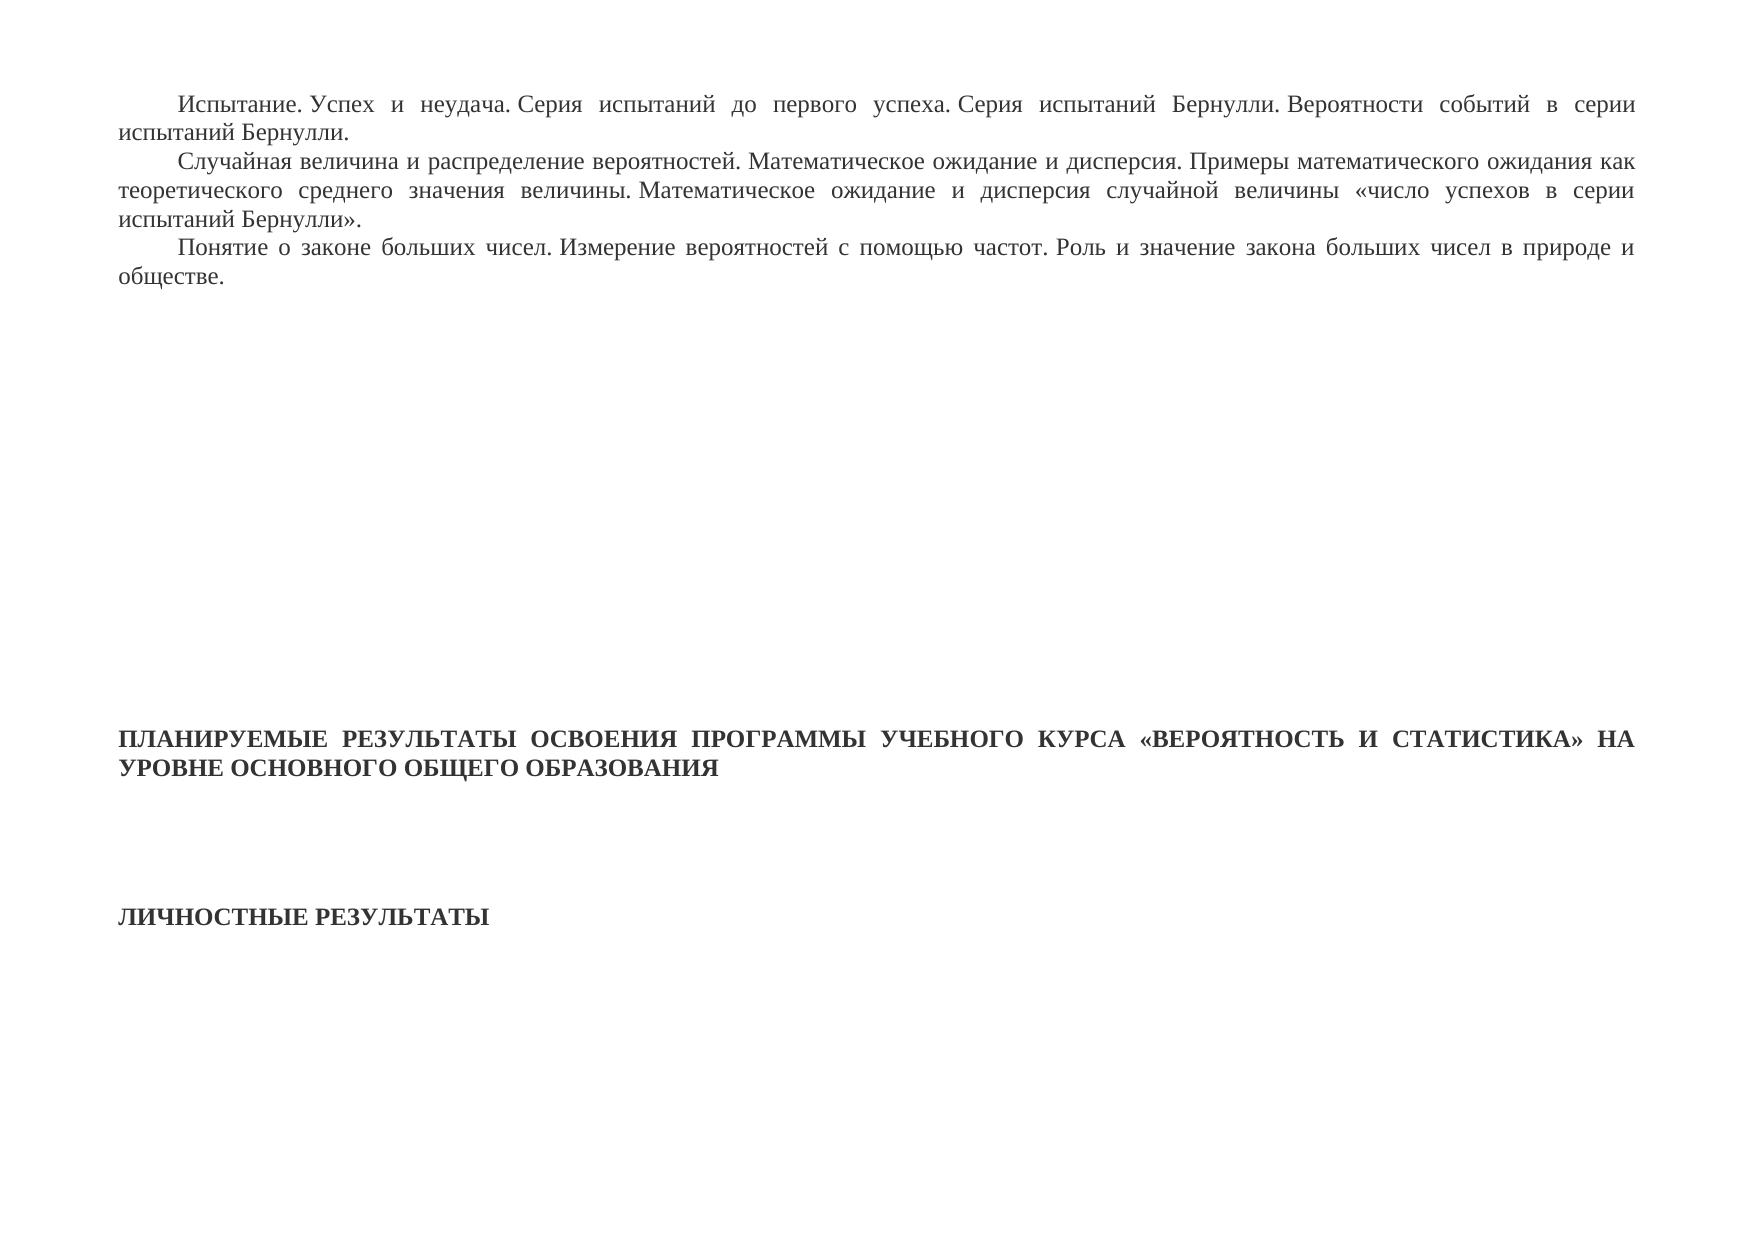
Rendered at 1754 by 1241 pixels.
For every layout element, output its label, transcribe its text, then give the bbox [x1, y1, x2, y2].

text Испытание. Успех и неудача. Серия испытаний до первого успеха. Серия испытаний Бернулли. Вероятности событий в серии испытаний Бернулли. [118, 89, 1636, 146]
text ЛИЧНОСТНЫЕ РЕЗУЛЬТАТЫ [118, 902, 1636, 930]
text ПЛАНИРУЕМЫЕ РЕЗУЛЬТАТЫ ОСВОЕНИЯ ПРОГРАММЫ УЧЕБНОГО КУРСА «ВЕРОЯТНОСТЬ И СТАТИСТИКА» НА УРОВНЕ ОСНОВНОГО ОБЩЕГО ОБРАЗОВАНИЯ [118, 724, 1636, 782]
text Понятие о законе больших чисел. Измерение вероятностей с помощью частот. Роль и значение закона больших чисел в природе и обществе. [118, 232, 1636, 290]
text Случайная величина и распределение вероятностей. Математическое ожидание и дисперсия. Примеры математического ожидания как теоретического среднего значения величины. Математическое ожидание и дисперсия случайной величины «число успехов в серии испытаний Бернулли». [118, 146, 1636, 232]
